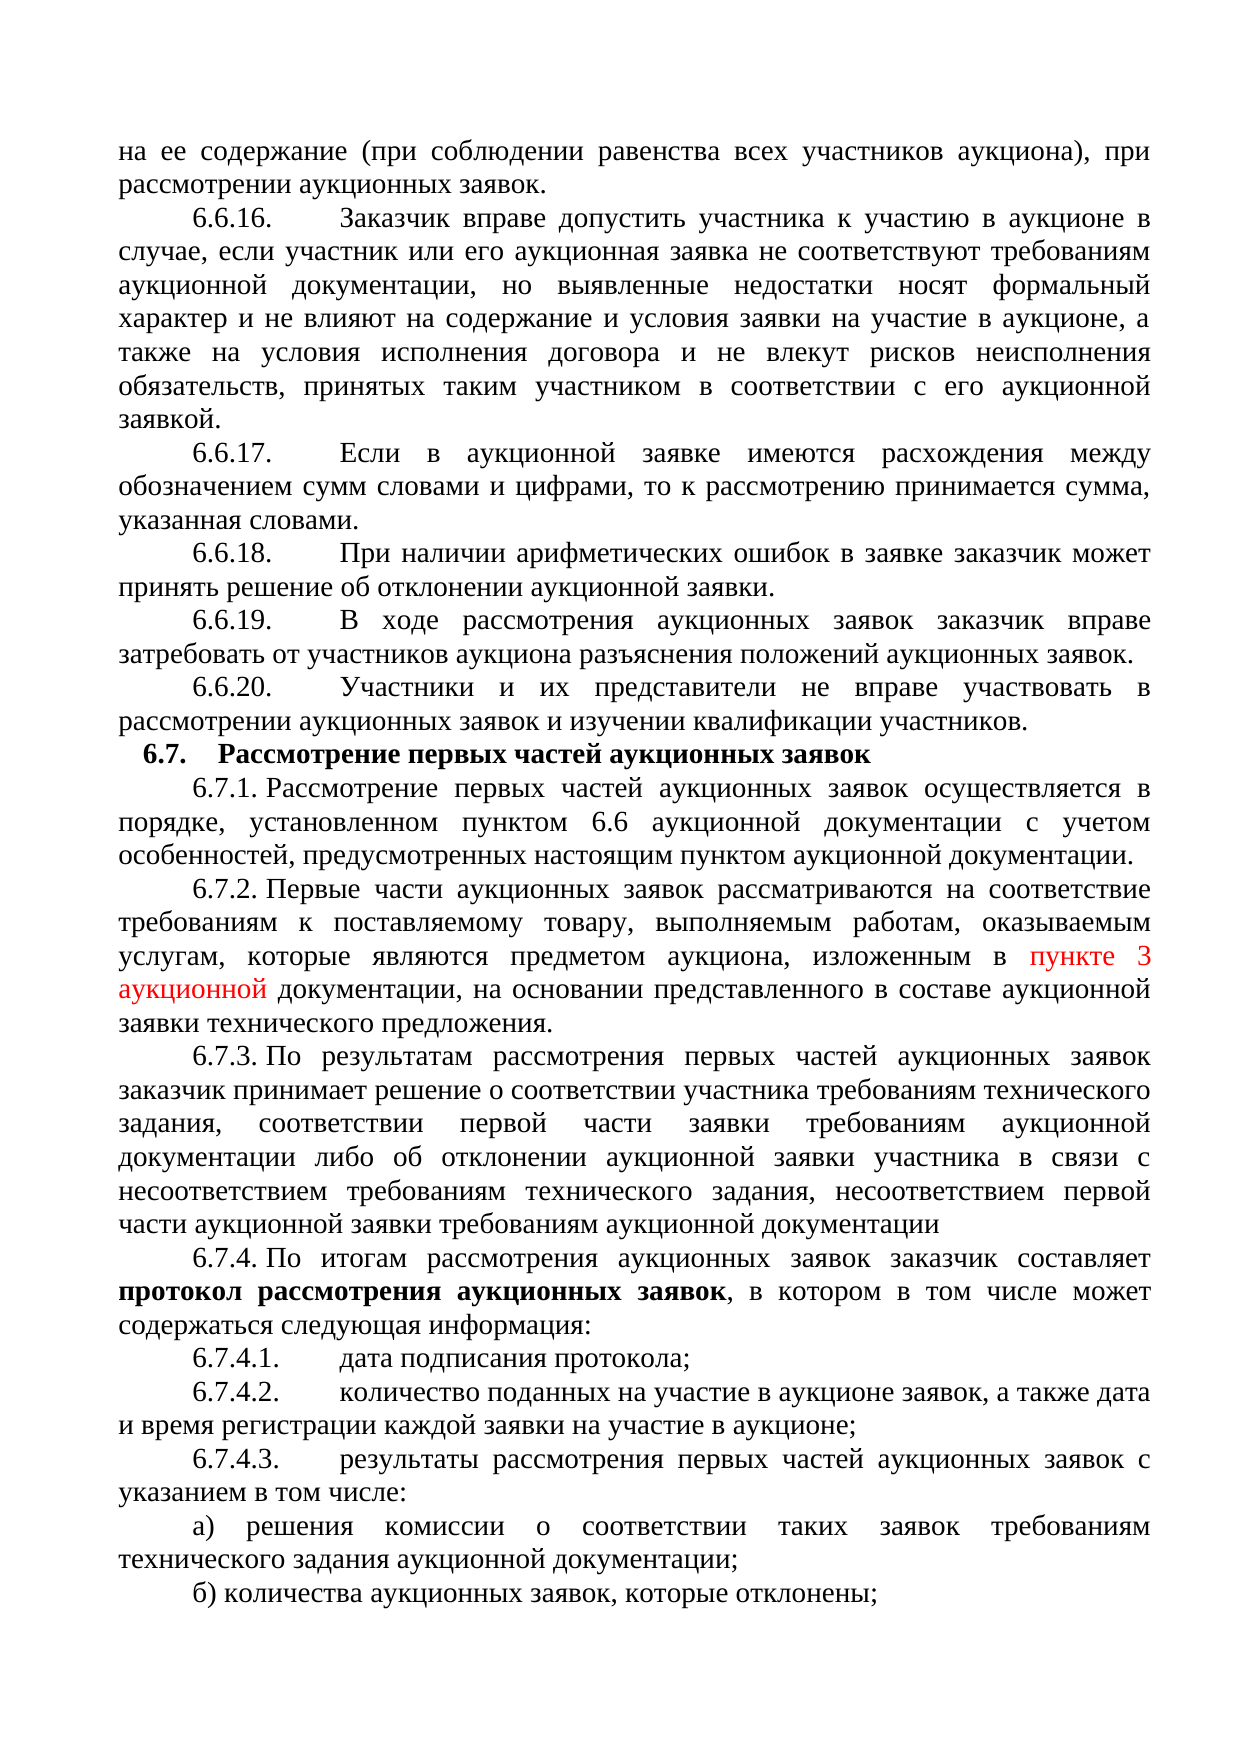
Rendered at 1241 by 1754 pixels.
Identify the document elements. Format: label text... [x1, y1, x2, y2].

list Участники и их представители не вправе участвовать в рассмотрении аукционных заявок и изучении квалификации участников. [118, 669, 1152, 737]
list Рассмотрение первых частей аукционных заявок [143, 737, 1152, 770]
list дата подписания протокола; [118, 1340, 1152, 1374]
list В ходе рассмотрения аукционных заявок заказчик вправе затребовать от участников аукциона разъяснения положений аукционных заявок. [118, 602, 1152, 669]
list Если в аукционной заявке имеются расхождения между обозначением сумм словами и цифрами, то к рассмотрению принимается сумма, указанная словами. [118, 435, 1152, 535]
list При наличии арифметических ошибок в заявке заказчик может принять решение об отклонении аукционной заявки. [118, 535, 1152, 602]
list результаты рассмотрения первых частей аукционных заявок с указанием в том числе: [118, 1441, 1152, 1508]
list По результатам рассмотрения первых частей аукционных заявок заказчик принимает решение о соответствии участника требованиям технического задания, соответствии первой части заявки требованиям аукционной документации либо об отклонении аукционной заявки участника в связи с несоответствием требованиям технического задания, несоответствием первой части аукционной заявки требованиям аукционной документации [118, 1038, 1152, 1240]
text а) решения комиссии о соответствии таких заявок требованиям технического задания аукционной документации; [118, 1508, 1152, 1575]
list количество поданных на участие в аукционе заявок, а также дата и время регистрации каждой заявки на участие в аукционе; [118, 1374, 1152, 1441]
list По итогам рассмотрения аукционных заявок заказчик составляет протокол рассмотрения аукционных заявок, в котором в том числе может содержаться следующая информация: [118, 1240, 1152, 1340]
list Первые части аукционных заявок рассматриваются на соответствие требованиям к поставляемому товару, выполняемым работам, оказываемым услугам, которые являются предметом аукциона, изложенным в пункте 3 аукционной документации, на основании представленного в составе аукционной заявки технического предложения. [118, 871, 1152, 1038]
list Рассмотрение первых частей аукционных заявок осуществляется в порядке, установленном пунктом 6.6 аукционной документации с учетом особенностей, предусмотренных настоящим пунктом аукционной документации. [118, 770, 1152, 871]
text б) количества аукционных заявок, которые отклонены; [118, 1575, 1152, 1609]
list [118, 133, 1152, 200]
list Заказчик вправе допустить участника к участию в аукционе в случае, если участник или его аукционная заявка не соответствуют требованиям аукционной документации, но выявленные недостатки носят формальный характер и не влияют на содержание и условия заявки на участие в аукционе, а также на условия исполнения договора и не влекут рисков неисполнения обязательств, принятых таким участником в соответствии с его аукционной заявкой. [118, 200, 1152, 435]
